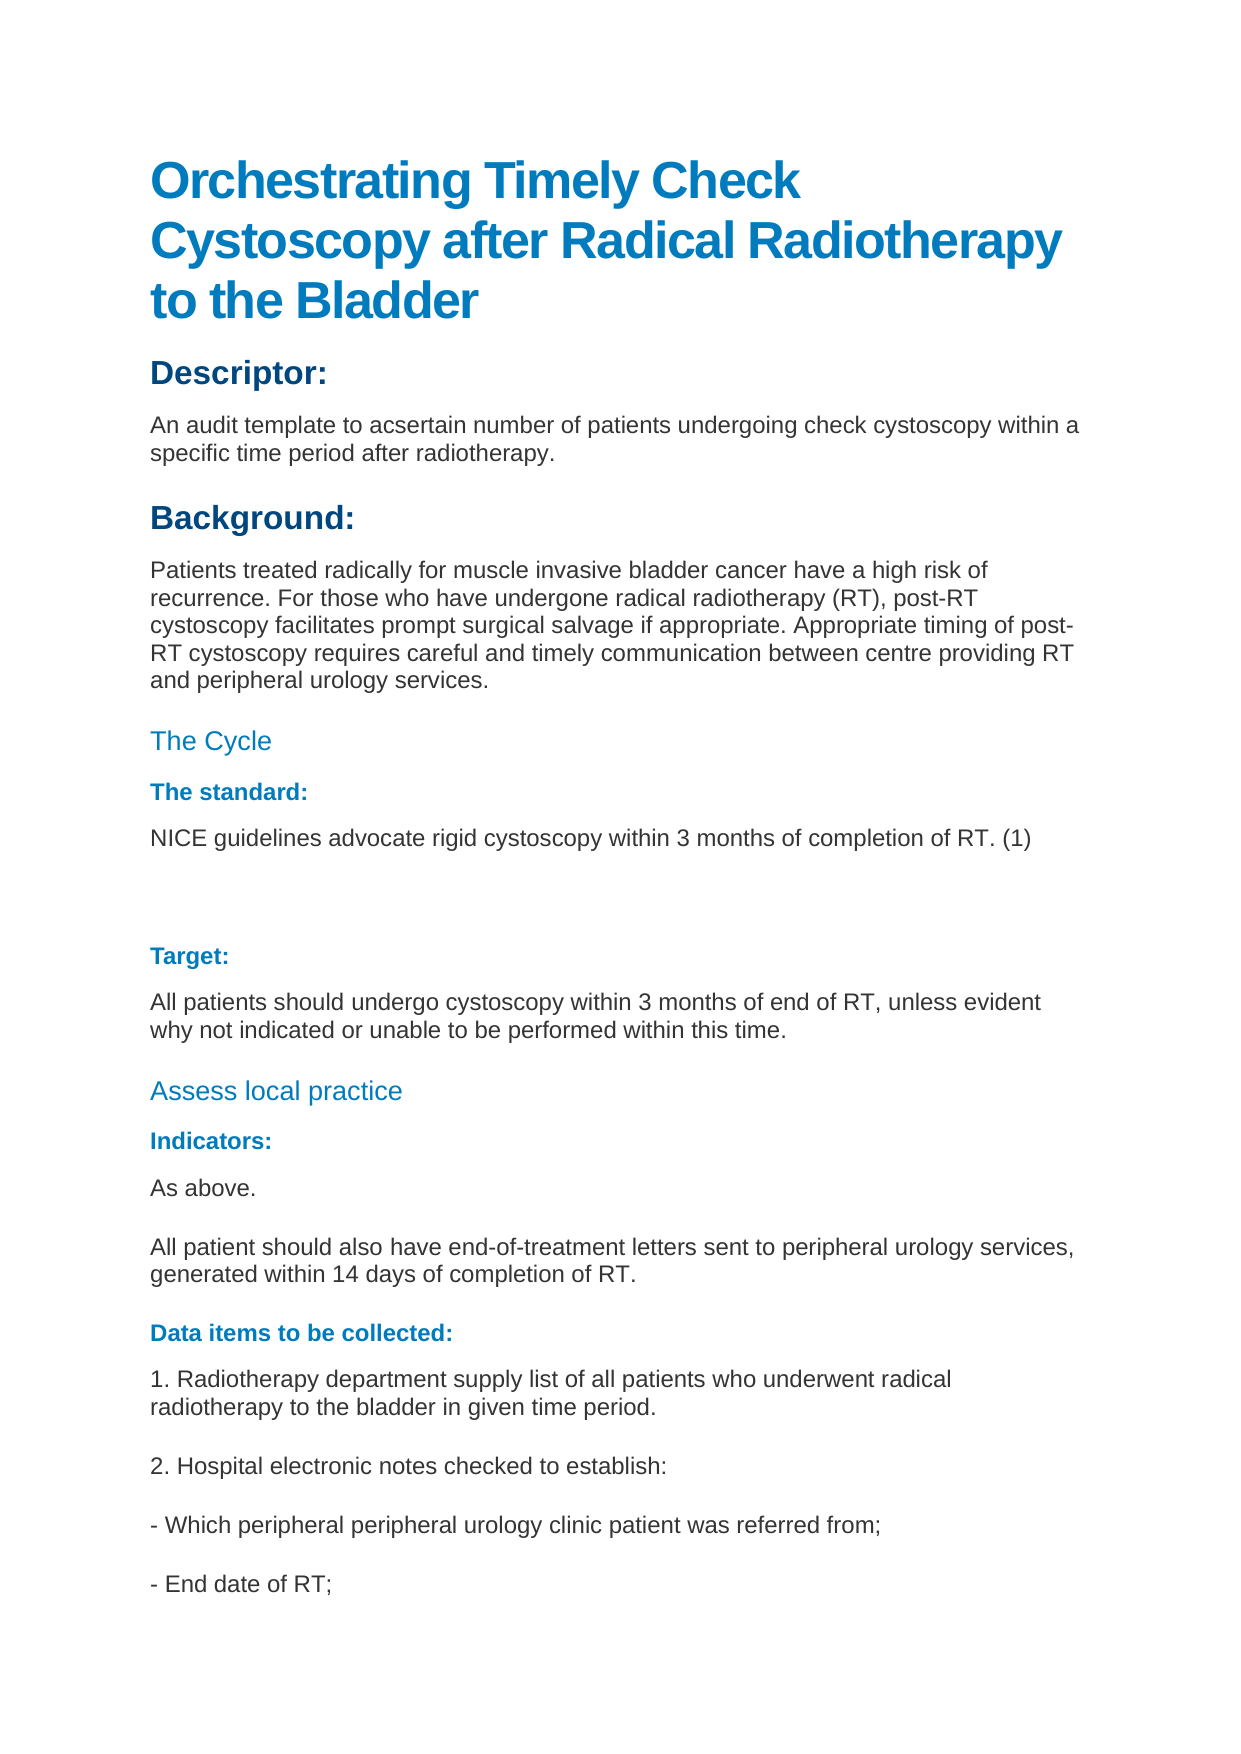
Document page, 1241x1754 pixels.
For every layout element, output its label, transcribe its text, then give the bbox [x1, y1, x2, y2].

text 2. Hospital electronic notes checked to establish: [150, 1452, 1090, 1479]
text - End date of RT; [150, 1569, 1090, 1597]
text Data items to be collected: [150, 1319, 1090, 1347]
text Patients treated radically for muscle invasive bladder cancer have a high risk of recurrence. For those who have undergone radical radiotherapy (RT), post-RT cystoscopy facilitates prompt surgical salvage if appropriate. Appropriate timing of post-RT cystoscopy requires careful and timely communication between centre providing RT and peripheral urology services. [150, 556, 1090, 694]
text Indicators: [150, 1127, 1090, 1155]
subtitle Orchestrating Timely Check Cystoscopy after Radical Radiotherapy to the Bladder [150, 150, 1090, 330]
text - Which peripheral peripheral urology clinic patient was referred from; [150, 1511, 1090, 1538]
text An audit template to acsertain number of patients undergoing check cystoscopy within a specific time period after radiotherapy. [150, 411, 1090, 466]
text The standard: [150, 778, 1090, 805]
text All patient should also have end-of-treatment letters sent to peripheral urology services, generated within 14 days of completion of RT. [150, 1232, 1090, 1288]
subtitle Assess local practice [150, 1075, 1090, 1106]
text Background: [150, 498, 1090, 536]
text 1. Radiotherapy department supply list of all patients who underwent radical radiotherapy to the bladder in given time period. [150, 1365, 1090, 1421]
text As above. [150, 1174, 1090, 1201]
text Descriptor: [150, 353, 1090, 392]
text NICE guidelines advocate rigid cystoscopy within 3 months of completion of RT. (1) [150, 824, 1090, 852]
subtitle The Cycle [150, 725, 1090, 756]
text All patients should undergo cystoscopy within 3 months of end of RT, unless evident why not indicated or unable to be performed within this time. [150, 988, 1090, 1043]
text Target: [150, 942, 1090, 969]
